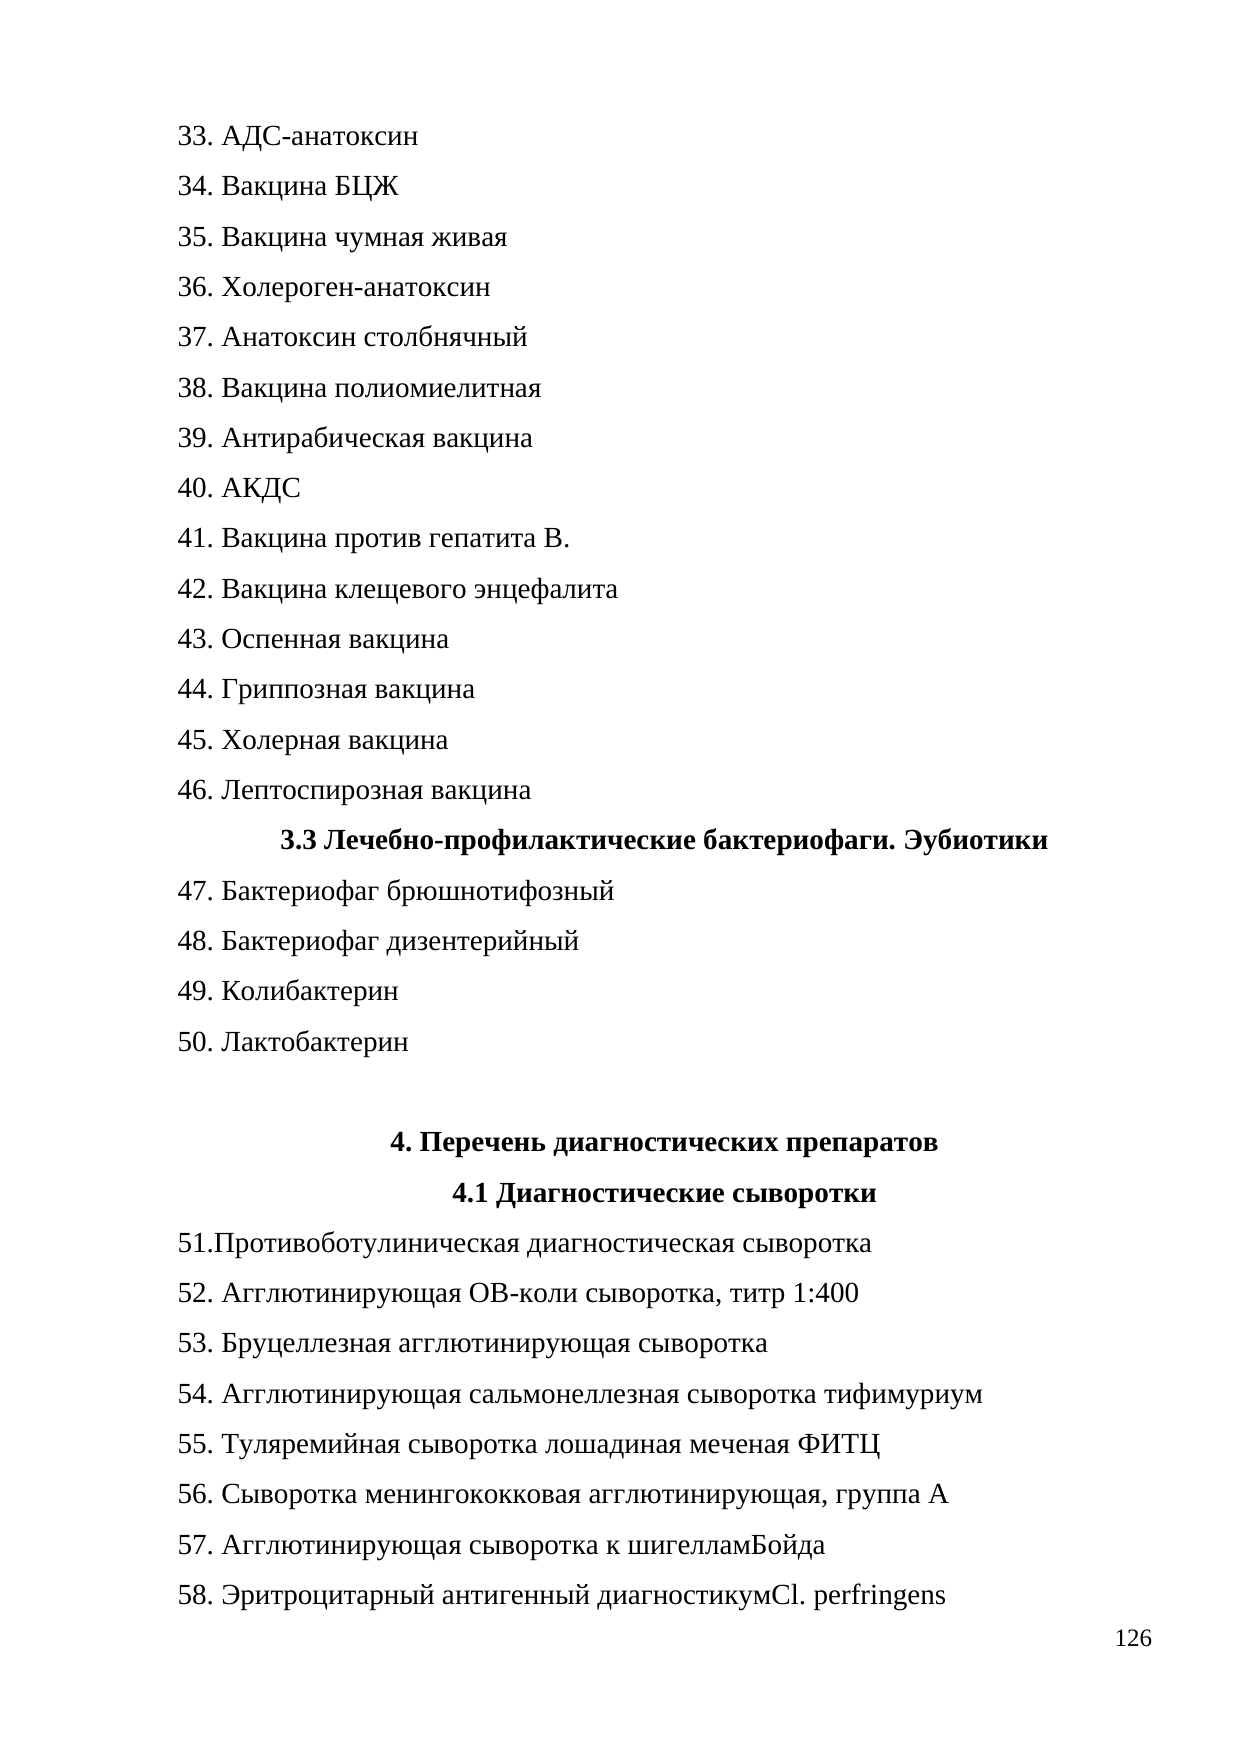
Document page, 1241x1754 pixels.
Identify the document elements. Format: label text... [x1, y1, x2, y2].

text 57. Агглютинирующая сыворотка к шигелламБойда [177, 1527, 1152, 1560]
text 45. Холерная вакцина [177, 722, 1152, 755]
text 54. Агглютинирующая сальмонеллезная сыворотка тифимуриум [177, 1376, 1152, 1409]
text 58. Эритроцитарный антигенный диагностикумCl. perfringens [177, 1577, 1152, 1611]
text 48. Бактериофаг дизентерийный [177, 923, 1152, 957]
text 34. Вакцина БЦЖ [177, 168, 1152, 202]
text 3.3 Лечебно-профилактические бактериофаги. Эубиотики [177, 822, 1152, 856]
text 53. Бруцеллезная агглютинирующая сыворотка [177, 1326, 1152, 1359]
text 4. Перечень диагностических препаратов [177, 1124, 1152, 1158]
text 49. Колибактерин [177, 973, 1152, 1007]
text 33. АДС-анатоксин [177, 118, 1152, 152]
text 37. Анатоксин столбнячный [177, 319, 1152, 353]
text 47. Бактериофаг брюшнотифозный [177, 873, 1152, 906]
text 44. Гриппозная вакцина [177, 672, 1152, 705]
text 51.Противоботулиническая диагностическая сыворотка [177, 1225, 1152, 1258]
text 35. Вакцина чумная живая [177, 219, 1152, 252]
text 46. Лептоспирозная вакцина [177, 772, 1152, 806]
text 41. Вакцина против гепатита В. [177, 521, 1152, 554]
text 40. АКДС [177, 470, 1152, 504]
text 56. Сыворотка менингококковая агглютинирующая, группа А [177, 1477, 1152, 1510]
text 36. Холероген-анатоксин [177, 269, 1152, 303]
text 50. Лактобактерин [177, 1024, 1152, 1057]
text 4.1 Диагностические сыворотки [177, 1175, 1152, 1208]
text 52. Агглютинирующая ОВ-коли сыворотка, титр 1:400 [177, 1275, 1152, 1309]
text 42. Вакцина клещевого энцефалита [177, 571, 1152, 604]
text 43. Оспенная вакцина [177, 621, 1152, 655]
text 39. Антирабическая вакцина [177, 420, 1152, 453]
text 55. Туляремийная сыворотка лошадиная меченая ФИТЦ [177, 1426, 1152, 1460]
text 38. Вакцина полиомиелитная [177, 370, 1152, 403]
